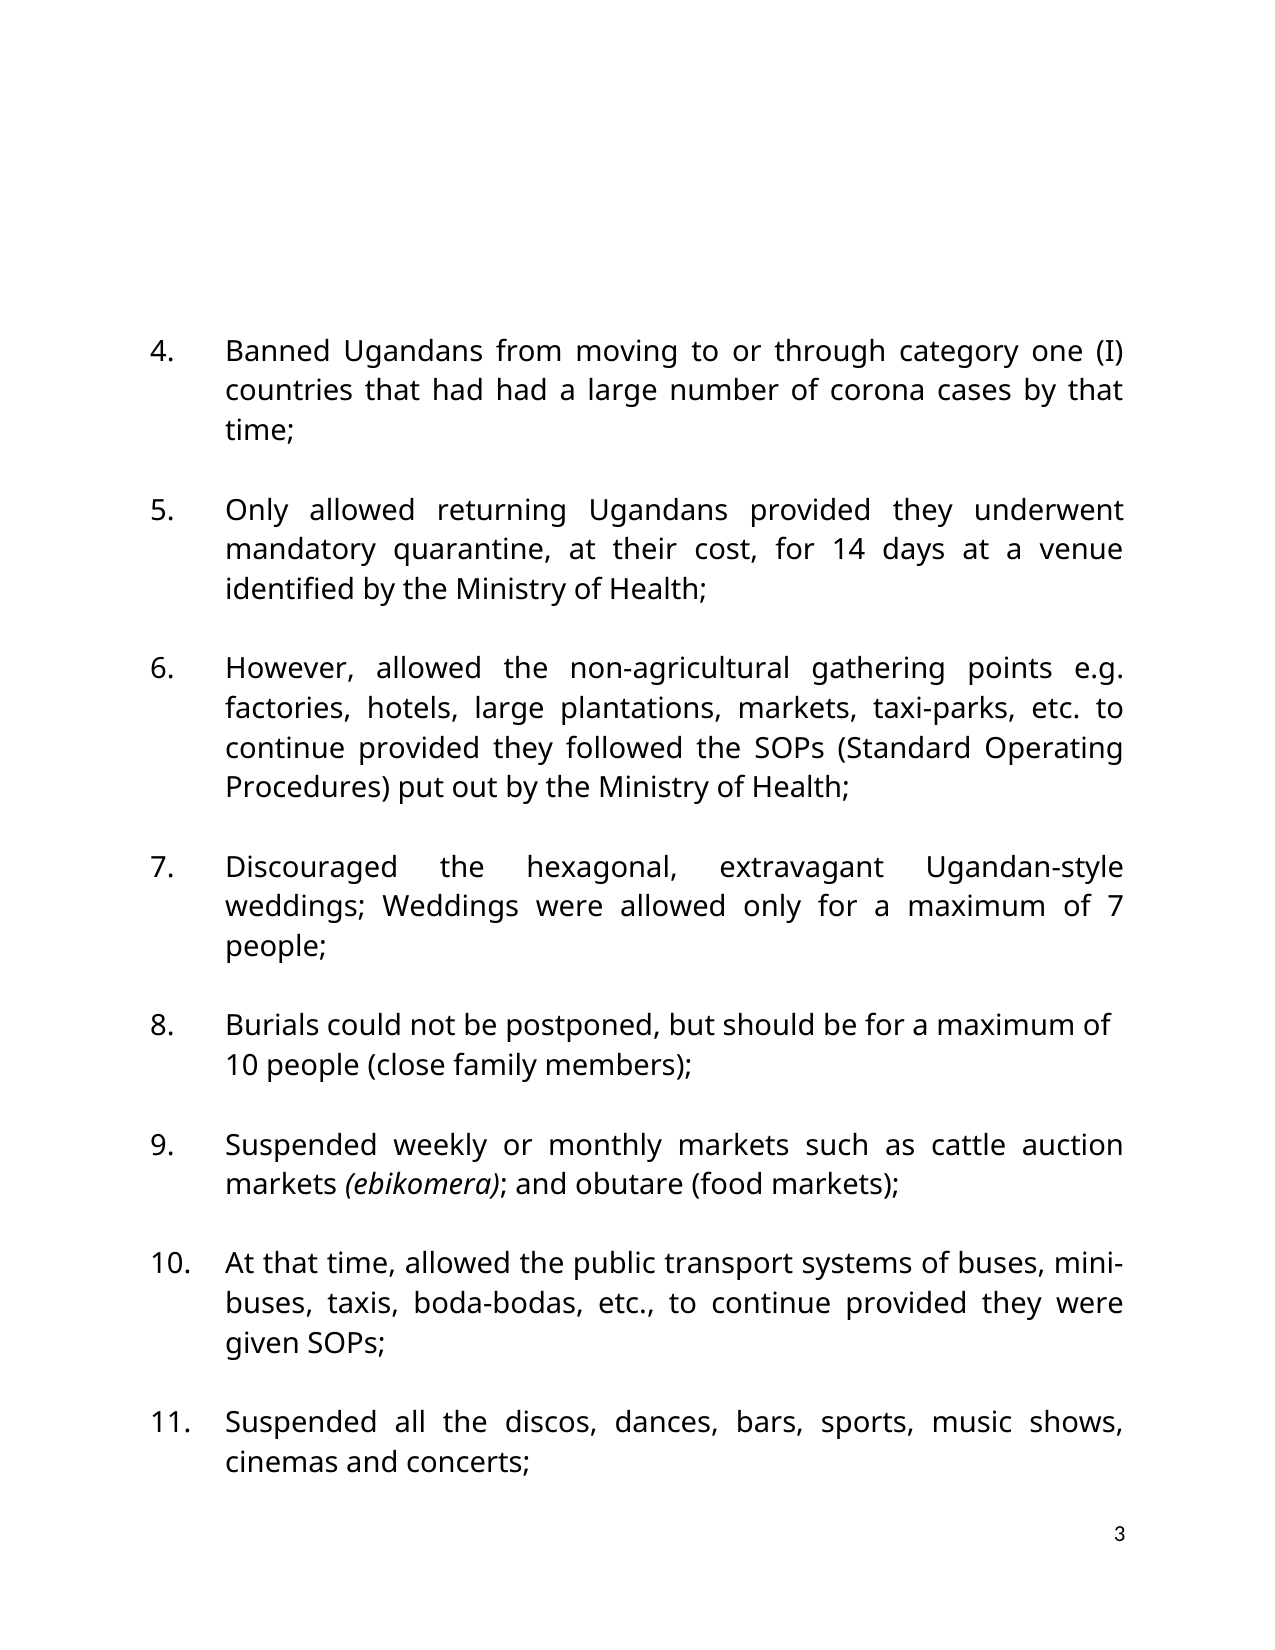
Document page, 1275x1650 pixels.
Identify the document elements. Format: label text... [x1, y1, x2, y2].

text 10. At that time, allowed the public transport systems of buses, mini-buses, taxis, boda-bodas, etc., to continue provided they were given SOPs; [150, 1243, 1125, 1362]
text 9. Suspended weekly or monthly markets such as cattle auction markets (ebikomera); and obutare (food markets); [150, 1124, 1125, 1203]
text 5. Only allowed returning Ugandans provided they underwent mandatory quarantine, at their cost, for 14 days at a venue identified by the Ministry of Health; [150, 489, 1125, 608]
text 4. Banned Ugandans from moving to or through category one (I) countries that had had a large number of corona cases by that time; [150, 330, 1125, 449]
text 8. Burials could not be postponed, but should be for a maximum of 10 people (close family members); [150, 1005, 1125, 1084]
text 7. Discouraged the hexagonal, extravagant Ugandan-style weddings; Weddings were allowed only for a maximum of 7 people; [150, 846, 1125, 965]
text 6. However, allowed the non-agricultural gathering points e.g. factories, hotels, large plantations, markets, taxi-parks, etc. to continue provided they followed the SOPs (Standard Operating Procedures) put out by the Ministry of Health; [150, 647, 1125, 806]
text 11. Suspended all the discos, dances, bars, sports, music shows, cinemas and concerts; [150, 1402, 1125, 1481]
